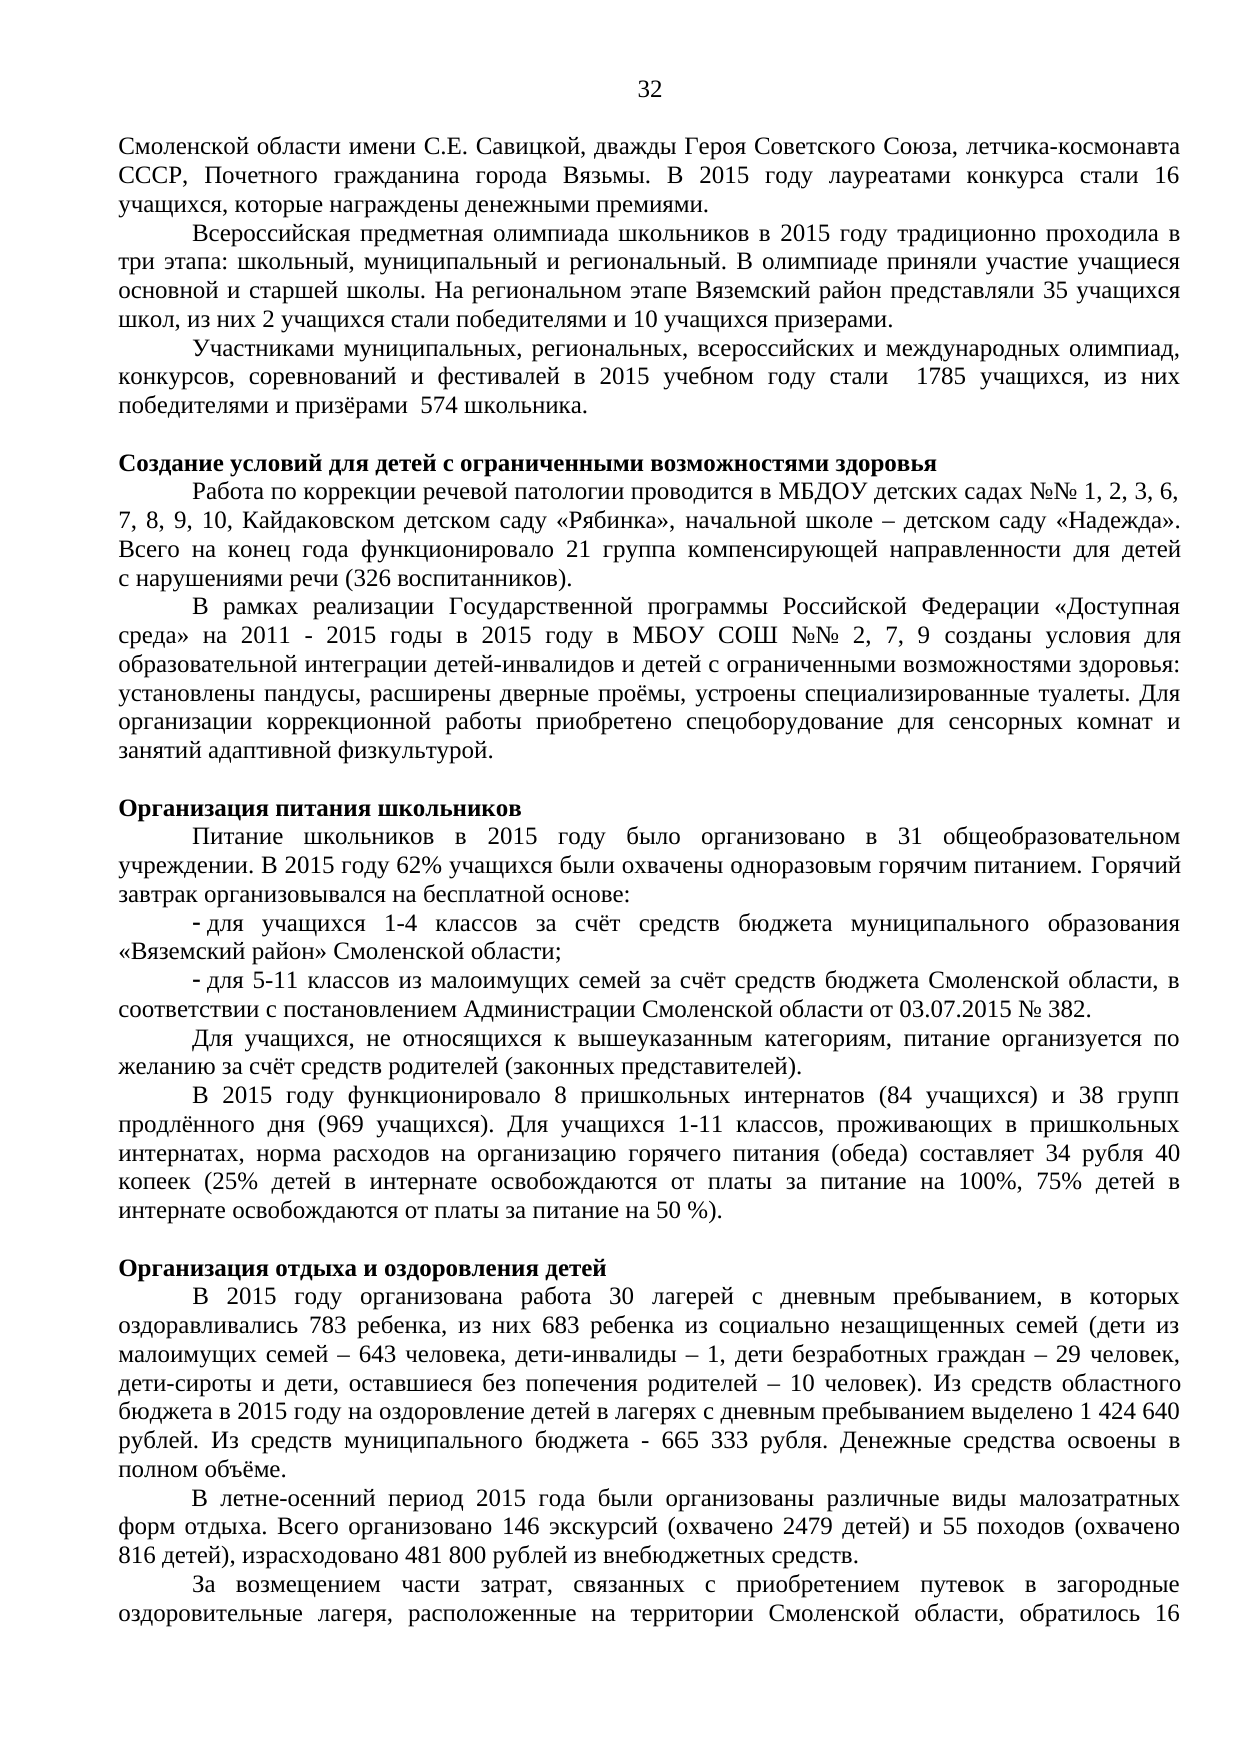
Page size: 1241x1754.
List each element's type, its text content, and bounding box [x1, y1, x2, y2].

text Организация питания школьников [118, 793, 1181, 821]
list для 5-11 классов из малоимущих семей за счёт средств бюджета Смоленской области, в соответствии с постановлением Администрации Смоленской области от 03.07.2015 № 382. [118, 965, 1181, 1023]
text В 2015 году организована работа 30 лагерей с дневным пребыванием, в которых оздоравливались 783 ребенка, из них 683 ребенка из социально незащищенных семей (дети из малоимущих семей – 643 человека, дети-инвалиды – 1, дети безработных граждан – 29 человек, дети-сироты и дети, оставшиеся без попечения родителей – 10 человек). Из средств областного бюджета в 2015 году на оздоровление детей в лагерях с дневным пребыванием выделено 1 424 640 рублей. Из средств муниципального бюджета - 665 333 рубля. Денежные средства освоены в полном объёме. [118, 1281, 1181, 1483]
list для учащихся 1-4 классов за счёт средств бюджета муниципального образования «Вяземский район» Смоленской области; [118, 908, 1181, 965]
text Создание условий для детей с ограниченными возможностями здоровья [118, 448, 1181, 476]
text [118, 131, 1181, 218]
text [118, 1569, 1181, 1626]
text Всероссийская предметная олимпиада школьников в 2015 году традиционно проходила в три этапа: школьный, муниципальный и региональный. В олимпиаде приняли участие учащиеся основной и старшей школы. На региональном этапе Вяземский район представляли 35 учащихся школ, из них 2 учащихся стали победителями и 10 учащихся призерами. [118, 218, 1181, 333]
text Работа по коррекции речевой патологии проводится в МБДОУ детских садах №№ 1, 2, 3, 6, 7, 8, 9, 10, Кайдаковском детском саду «Рябинка», начальной школе – детском саду «Надежда». Всего на конец года функционировало 21 группа компенсирующей направленности для детей с нарушениями речи (326 воспитанников). [118, 476, 1181, 591]
text В рамках реализации Государственной программы Российской Федерации «Доступная среда» на 2011 - 2015 годы в 2015 году в МБОУ СОШ №№ 2, 7, 9 созданы условия для образовательной интеграции детей-инвалидов и детей с ограниченными возможностями здоровья: установлены пандусы, расширены дверные проёмы, устроены специализированные туалеты. Для организации коррекционной работы приобретено спецоборудование для сенсорных комнат и занятий адаптивной физкультурой. [118, 591, 1181, 764]
text Для учащихся, не относящихся к вышеуказанным категориям, питание организуется по желанию за счёт средств родителей (законных представителей). [118, 1023, 1181, 1080]
text В летне-осенний период 2015 года были организованы различные виды малозатратных форм отдыха. Всего организовано 146 экскурсий (охвачено 2479 детей) и 55 походов (охвачено 816 детей), израсходовано 481 800 рублей из внебюджетных средств. [118, 1483, 1181, 1569]
text В 2015 году функционировало 8 пришкольных интернатов (84 учащихся) и 38 групп продлённого дня (969 учащихся). Для учащихся 1-11 классов, проживающих в пришкольных интернатах, норма расходов на организацию горячего питания (обеда) составляет 34 рубля 40 копеек (25% детей в интернате освобождаются от платы за питание на 100%, 75% детей в интернате освобождаются от платы за питание на 50 %). [118, 1080, 1181, 1224]
text Участниками муниципальных, региональных, всероссийских и международных олимпиад, конкурсов, соревнований и фестивалей в 2015 учебном году стали 1785 учащихся, из них победителями и призёрами 574 школьника. [118, 333, 1181, 419]
text Организация отдыха и оздоровления детей [118, 1253, 1181, 1281]
text Питание школьников в 2015 году было организовано в 31 общеобразовательном учреждении. В 2015 году 62% учащихся были охвачены одноразовым горячим питанием. Горячий завтрак организовывался на бесплатной основе: [118, 821, 1181, 908]
